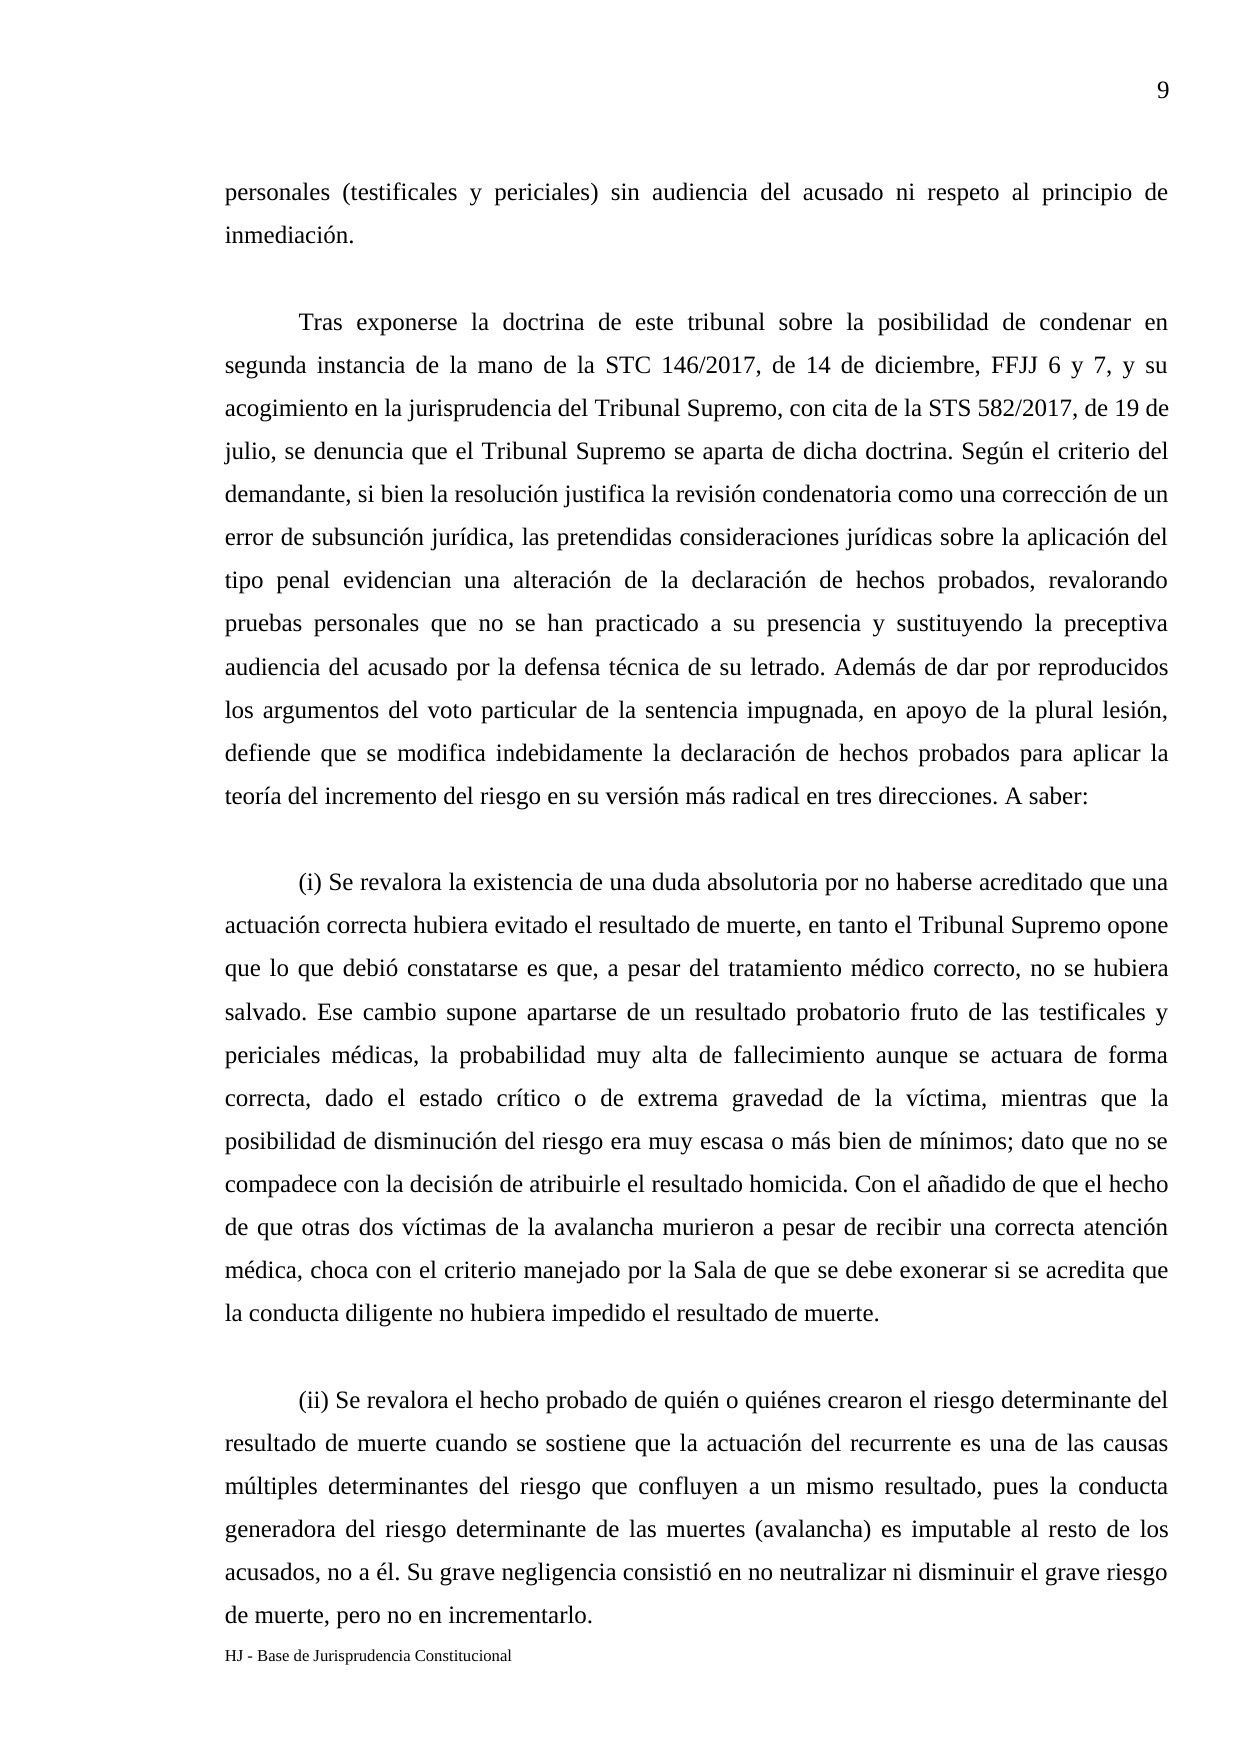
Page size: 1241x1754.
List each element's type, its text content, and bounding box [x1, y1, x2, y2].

text (ii) Se revalora el hecho probado de quién o quiénes crearon el riesgo determinante del resultado de muerte cuando se sostiene que la actuación del recurrente es una de las causas múltiples determinantes del riesgo que confluyen a un mismo resultado, pues la conducta generadora del riesgo determinante de las muertes (avalancha) es imputable al resto de los acusados, no a él. Su grave negligencia consistió en no neutralizar ni disminuir el grave riesgo de muerte, pero no en incrementarlo. [224, 1385, 1169, 1629]
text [224, 177, 1169, 249]
text (i) Se revalora la existencia de una duda absolutoria por no haberse acreditado que una actuación correcta hubiera evitado el resultado de muerte, en tanto el Tribunal Supremo opone que lo que debió constatarse es que, a pesar del tratamiento médico correcto, no se hubiera salvado. Ese cambio supone apartarse de un resultado probatorio fruto de las testificales y periciales médicas, la probabilidad muy alta de fallecimiento aunque se actuara de forma correcta, dado el estado crítico o de extrema gravedad de la víctima, mientras que la posibilidad de disminución del riesgo era muy escasa o más bien de mínimos; dato que no se compadece con la decisión de atribuirle el resultado homicida. Con el añadido de que el hecho de que otras dos víctimas de la avalancha murieron a pesar de recibir una correcta atención médica, choca con el criterio manejado por la Sala de que se debe exonerar si se acredita que la conducta diligente no hubiera impedido el resultado de muerte. [224, 867, 1169, 1327]
text Tras exponerse la doctrina de este tribunal sobre la posibilidad de condenar en segunda instancia de la mano de la STC 146/2017, de 14 de diciembre, FFJJ 6 y 7, y su acogimiento en la jurisprudencia del Tribunal Supremo, con cita de la STS 582/2017, de 19 de julio, se denuncia que el Tribunal Supremo se aparta de dicha doctrina. Según el criterio del demandante, si bien la resolución justifica la revisión condenatoria como una corrección de un error de subsunción jurídica, las pretendidas consideraciones jurídicas sobre la aplicación del tipo penal evidencian una alteración de la declaración de hechos probados, revalorando pruebas personales que no se han practicado a su presencia y sustituyendo la preceptiva audiencia del acusado por la defensa técnica de su letrado. Además de dar por reproducidos los argumentos del voto particular de la sentencia impugnada, en apoyo de la plural lesión, defiende que se modifica indebidamente la declaración de hechos probados para aplicar la teoría del incremento del riesgo en su versión más radical en tres direcciones. A saber: [224, 307, 1169, 810]
